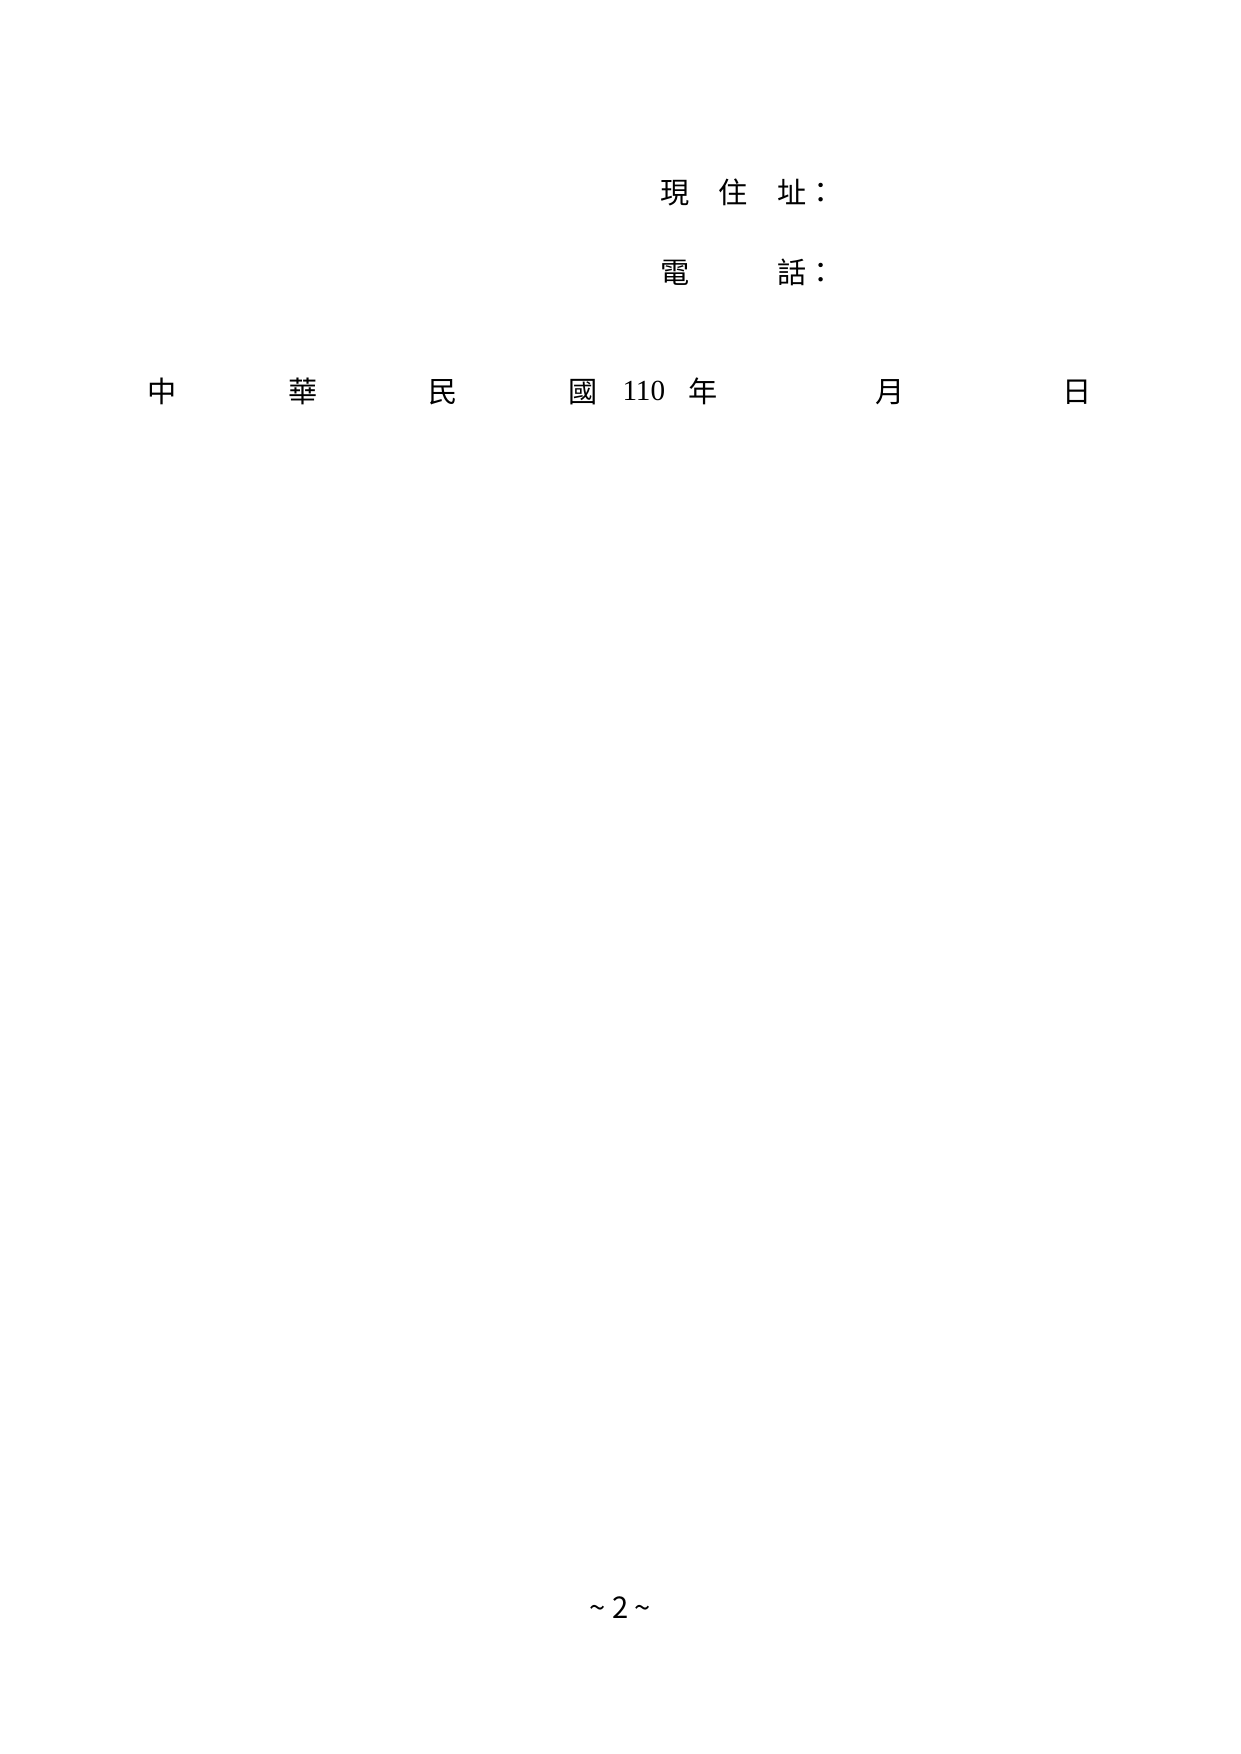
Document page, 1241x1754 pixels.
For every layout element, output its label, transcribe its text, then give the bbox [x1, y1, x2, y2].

text 電 話： [660, 231, 1092, 310]
text 中 華 民 國110年 月 日 [148, 350, 1092, 429]
text 現 住 址： [660, 152, 1092, 231]
